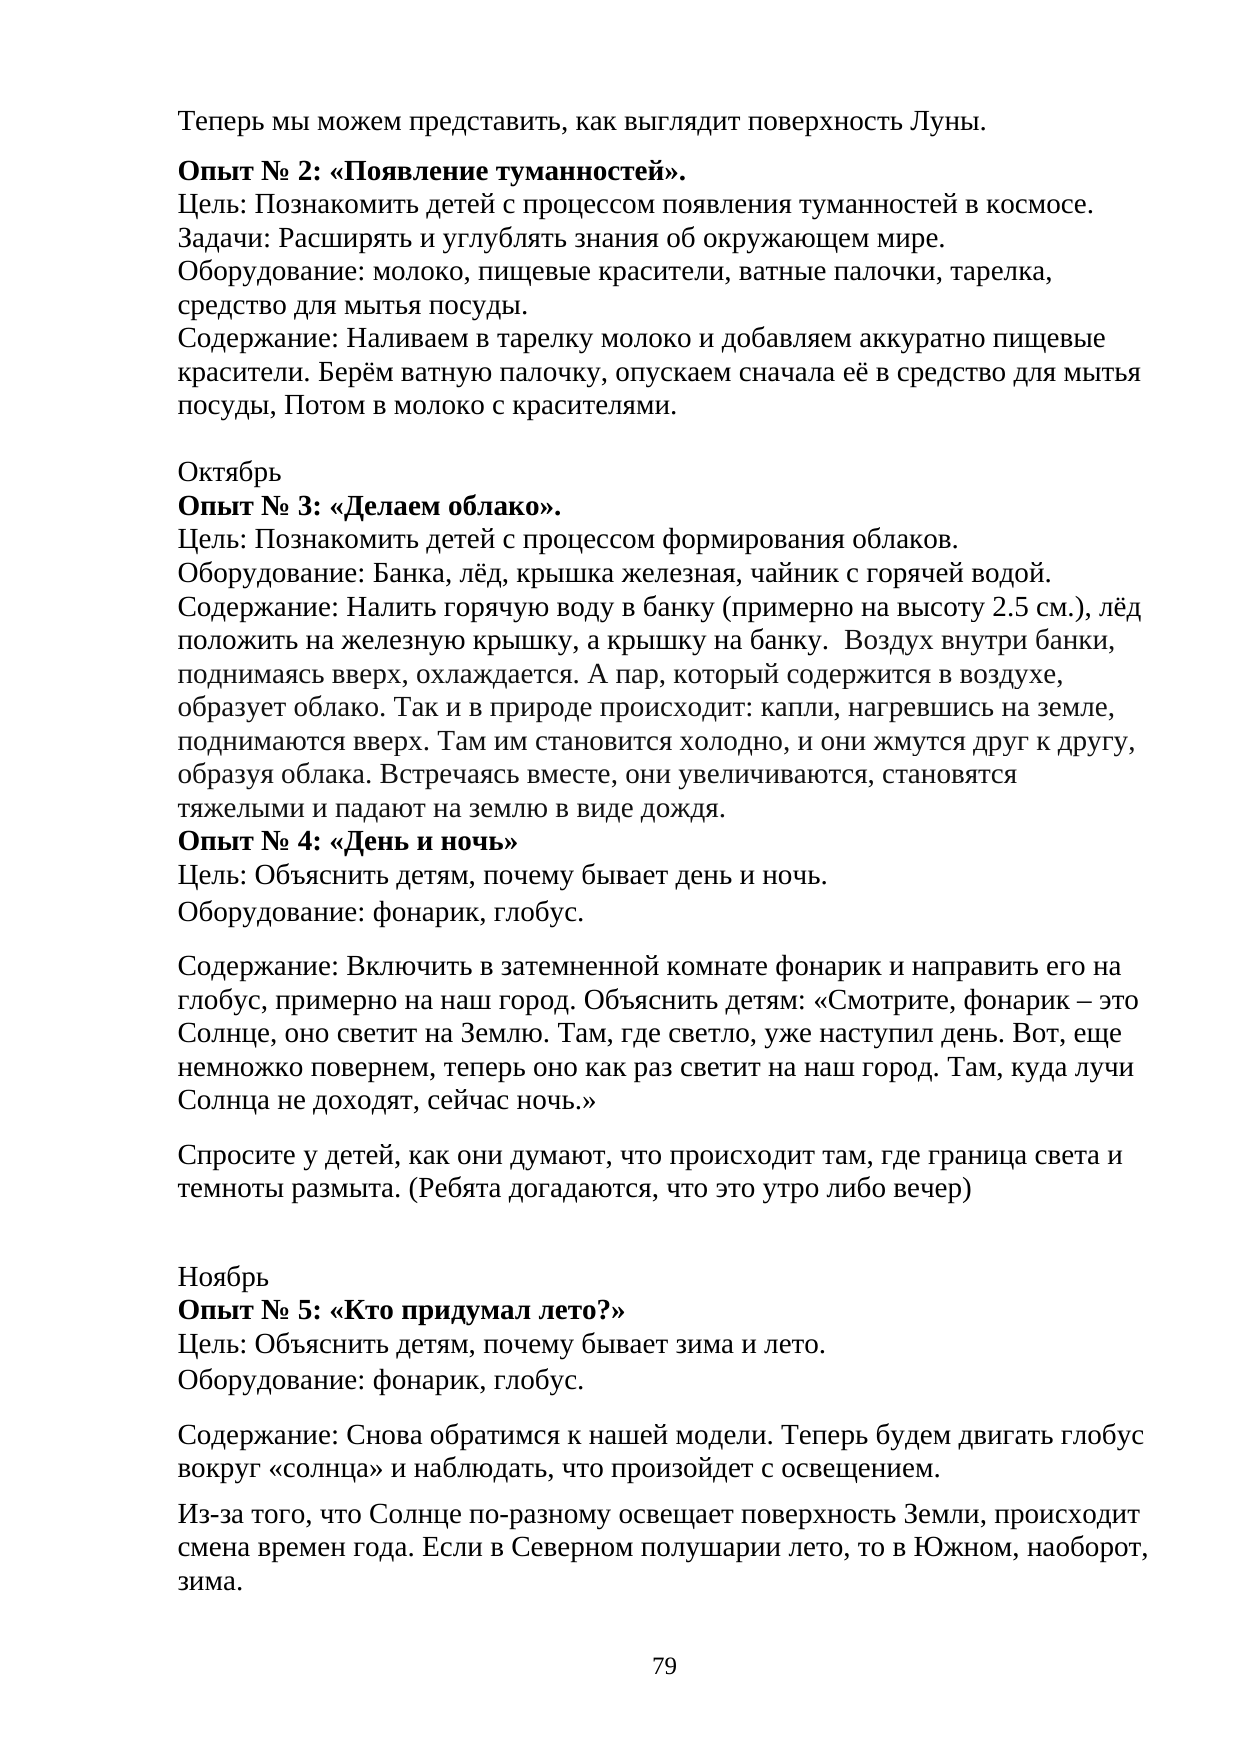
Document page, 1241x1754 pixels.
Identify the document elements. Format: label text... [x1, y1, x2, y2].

text Опыт № 2: «Появление туманностей». [177, 153, 1152, 186]
text Опыт № 4: «День и ночь» [177, 823, 1152, 857]
text Оборудование: фонарик, глобус. [177, 1362, 1152, 1396]
text Ноябрь [177, 1259, 1152, 1292]
text Цель: Познакомить детей с процессом формирования облаков. [177, 522, 1152, 555]
text Спросите у детей, как они думают, что происходит там, где граница света и темноты размыта. (Ребята догадаются, что это утро либо вечер) [177, 1137, 1152, 1204]
text Оборудование: фонарик, глобус. [177, 894, 1152, 927]
text Содержание: Снова обратимся к нашей модели. Теперь будем двигать глобус вокруг «солнца» и наблюдать, что произойдет с освещением. [177, 1417, 1152, 1484]
text Оборудование: молоко, пищевые красители, ватные палочки, тарелка, средство для мытья посуды. [177, 253, 1152, 320]
text Задачи: Расширять и углублять знания об окружающем мире. [177, 220, 1152, 253]
text Содержание: Включить в затемненной комнате фонарик и направить его на глобус, примерно на наш город. Объяснить детям: «Смотрите, фонарик – это Солнце, оно светит на Землю. Там, где светло, уже наступил день. Вот, еще немножко повернем, теперь оно как раз светит на наш город. Там, куда лучи Солнца не доходят, сейчас ночь.» [177, 948, 1152, 1116]
text Цель: Объяснить детям, почему бывает день и ночь. [177, 857, 1152, 891]
text Октябрь [177, 454, 1152, 488]
text Опыт № 5: «Кто придумал лето?» [177, 1292, 1152, 1326]
text Опыт № 3: «Делаем облако». [177, 488, 1152, 522]
text Цель: Объяснить детям, почему бывает зима и лето. [177, 1326, 1152, 1359]
text Содержание: Налить горячую воду в банку (примерно на высоту 2.5 см.), лёд положить на железную крышку, а крышку на банку. Воздух внутри банки, поднимаясь вверх, охлаждается. А пар, который содержится в воздухе, образует облако. Так и в природе происходит: капли, нагревшись на земле, поднимаются вверх. Там им становится холодно, и они жмутся друг к другу, образуя облака. Встречаясь вместе, они увеличиваются, становятся тяжелыми и падают на землю в виде дождя. [177, 589, 1152, 823]
text Цель: Познакомить детей с процессом появления туманностей в космосе. [177, 186, 1152, 220]
text Содержание: Наливаем в тарелку молоко и добавляем аккуратно пищевые красители. Берём ватную палочку, опускаем сначала её в средство для мытья посуды, Потом в молоко с красителями. [177, 320, 1152, 421]
text Из-за того, что Солнце по-разному освещает поверхность Земли, происходит смена времен года. Если в Северном полушарии лето, то в Южном, наоборот, зима. [177, 1496, 1152, 1597]
text Теперь мы можем представить, как выглядит поверхность Луны. [177, 103, 1152, 137]
text Оборудование: Банка, лёд, крышка железная, чайник с горячей водой. [177, 555, 1152, 589]
